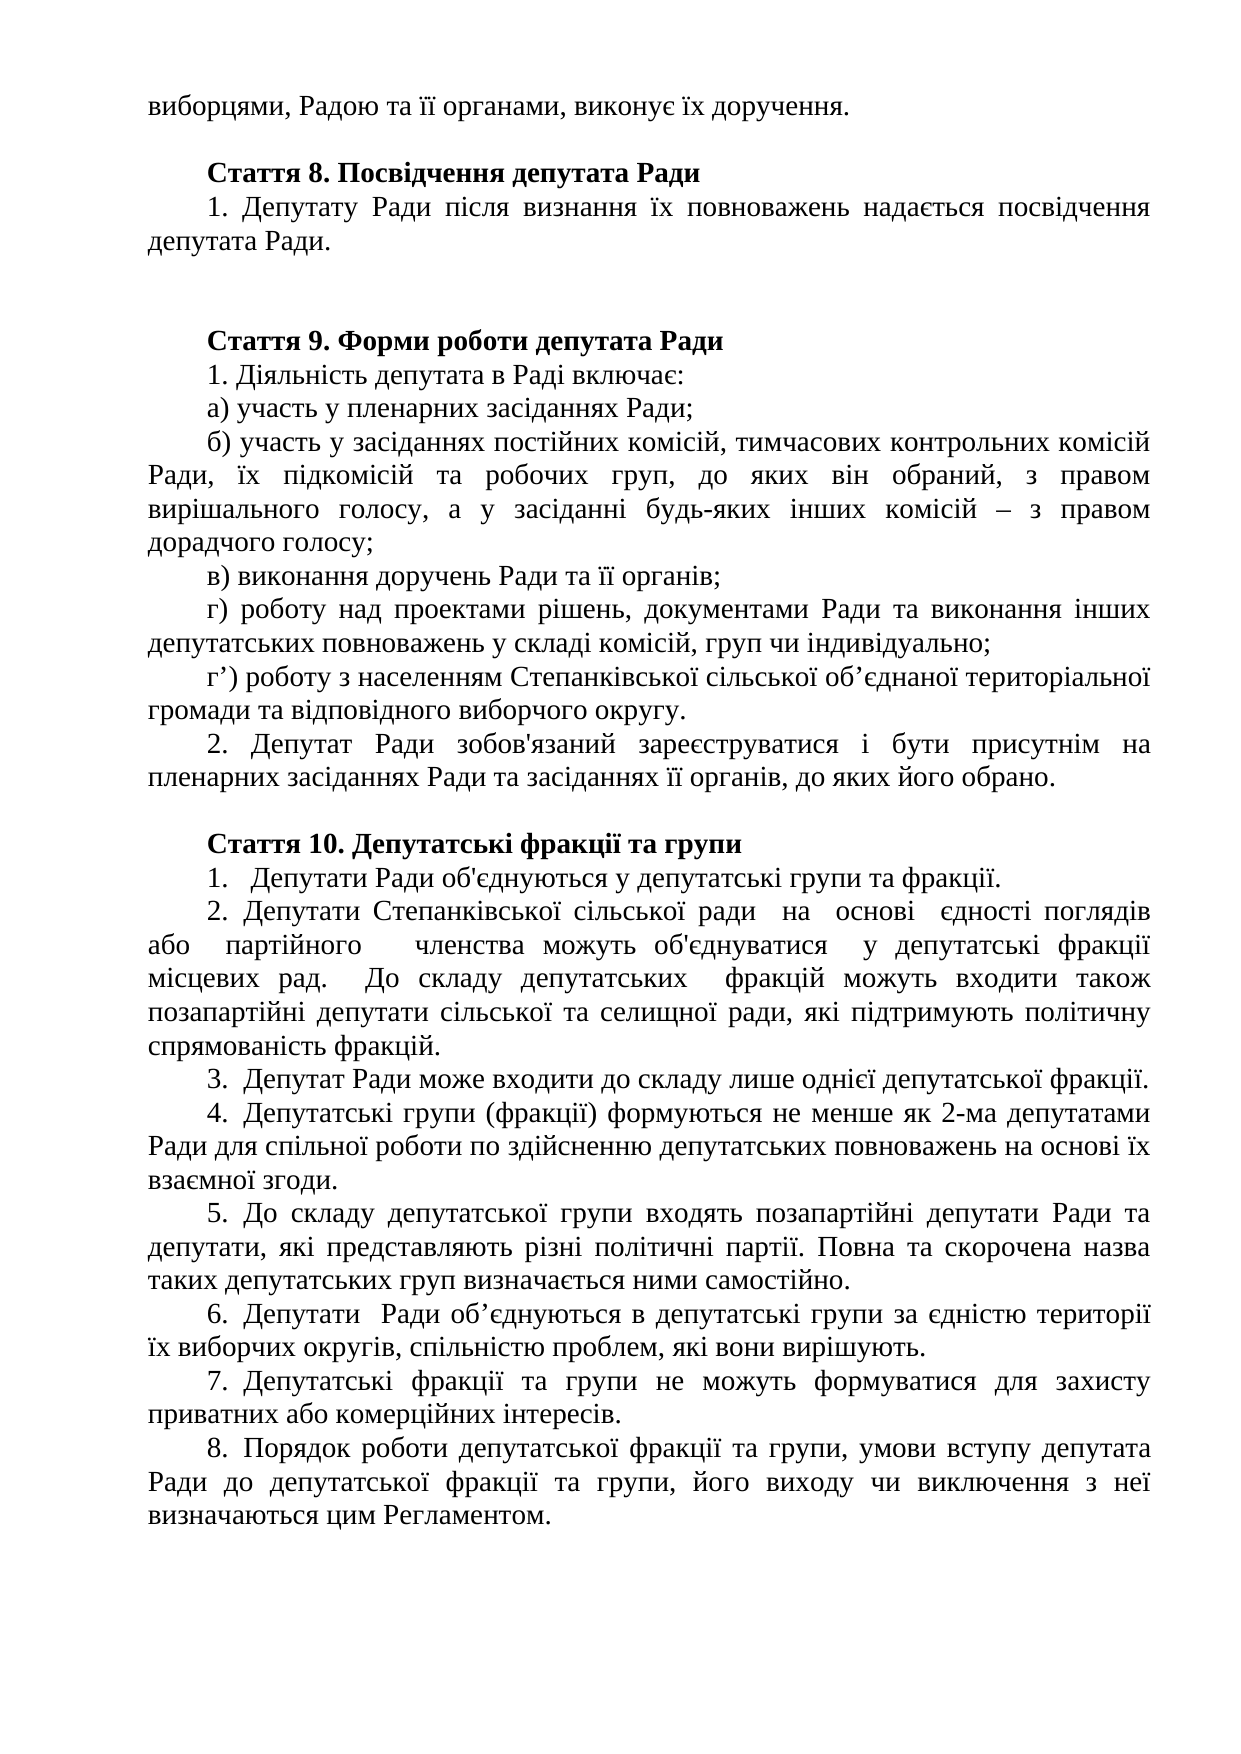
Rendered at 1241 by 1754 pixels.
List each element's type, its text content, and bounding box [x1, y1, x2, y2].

list До складу депутатської групи входять позапартійні депутати Ради та депутати, які представляють різні політичні партії. Повна та скорочена назва таких депутатських груп визначається ними самостійно. [148, 1195, 1152, 1296]
text 1. Діяльність депутата в Раді включає: [148, 357, 1152, 390]
list Депутатські групи (фракції) формуються не менше як 2-ма депутатами Ради для спільної роботи по здійсненню депутатських повноважень на основі їх взаємної згоди. [148, 1095, 1152, 1195]
text в) виконання доручень Ради та її органів; [148, 558, 1152, 592]
text б) участь у засіданнях постійних комісій, тимчасових контрольних комісій Ради, їх підкомісій та робочих груп, до яких він обраний, з правом вирішального голосу, а у засіданні будь-яких інших комісій – з правом дорадчого голосу; [148, 424, 1152, 558]
text 1. Депутату Ради після визнання їх повноважень надається посвідчення депутата Ради. [148, 189, 1152, 256]
list Порядок роботи депутатської фракції та групи, умови вступу депутата Ради до депутатської фракції та групи, його виходу чи виключення з неї визначаються цим Регламентом. [148, 1430, 1152, 1531]
list Депутати Степанківської сільської ради на основі єдності поглядів або партійного членства можуть об'єднуватися у депутатські фракції місцевих рад. До складу депутатських фракцій можуть входити також позапартійні депутати сільської та селищної ради, які підтримують політичну спрямованість фракцій. [148, 893, 1152, 1061]
text Стаття 8. Посвідчення депутата Ради [148, 156, 1152, 189]
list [148, 88, 1152, 122]
text г’) роботу з населенням Степанківської сільської об’єднаної територіальної громади та відповідного виборчого округу. [148, 659, 1152, 726]
list Депутат Ради може входити до складу лише однієї депутатської фракції. [148, 1061, 1152, 1095]
text а) участь у пленарних засіданнях Ради; [148, 390, 1152, 424]
text г) роботу над проектами рішень, документами Ради та виконання інших депутатських повноважень у складі комісій, груп чи індивідуально; [148, 592, 1152, 659]
text Стаття 9. Форми роботи депутата Ради [148, 323, 1152, 357]
text Стаття 10. Депутатські фракції та групи [148, 826, 1152, 860]
list Депутати Ради об’єднуються в депутатські групи за єдністю території їх виборчих округів, спільністю проблем, які вони вирішують. [148, 1296, 1152, 1363]
text 2. Депутат Ради зобов'язаний зареєструватися і бути присутнім на пленарних засіданнях Ради та засіданнях її органів, до яких його обрано. [148, 726, 1152, 793]
list Депутати Ради об'єднуються у депутатські групи та фракції. [148, 860, 1152, 893]
list Депутатські фракції та групи не можуть формуватися для захисту приватних або комерційних інтересів. [148, 1363, 1152, 1430]
